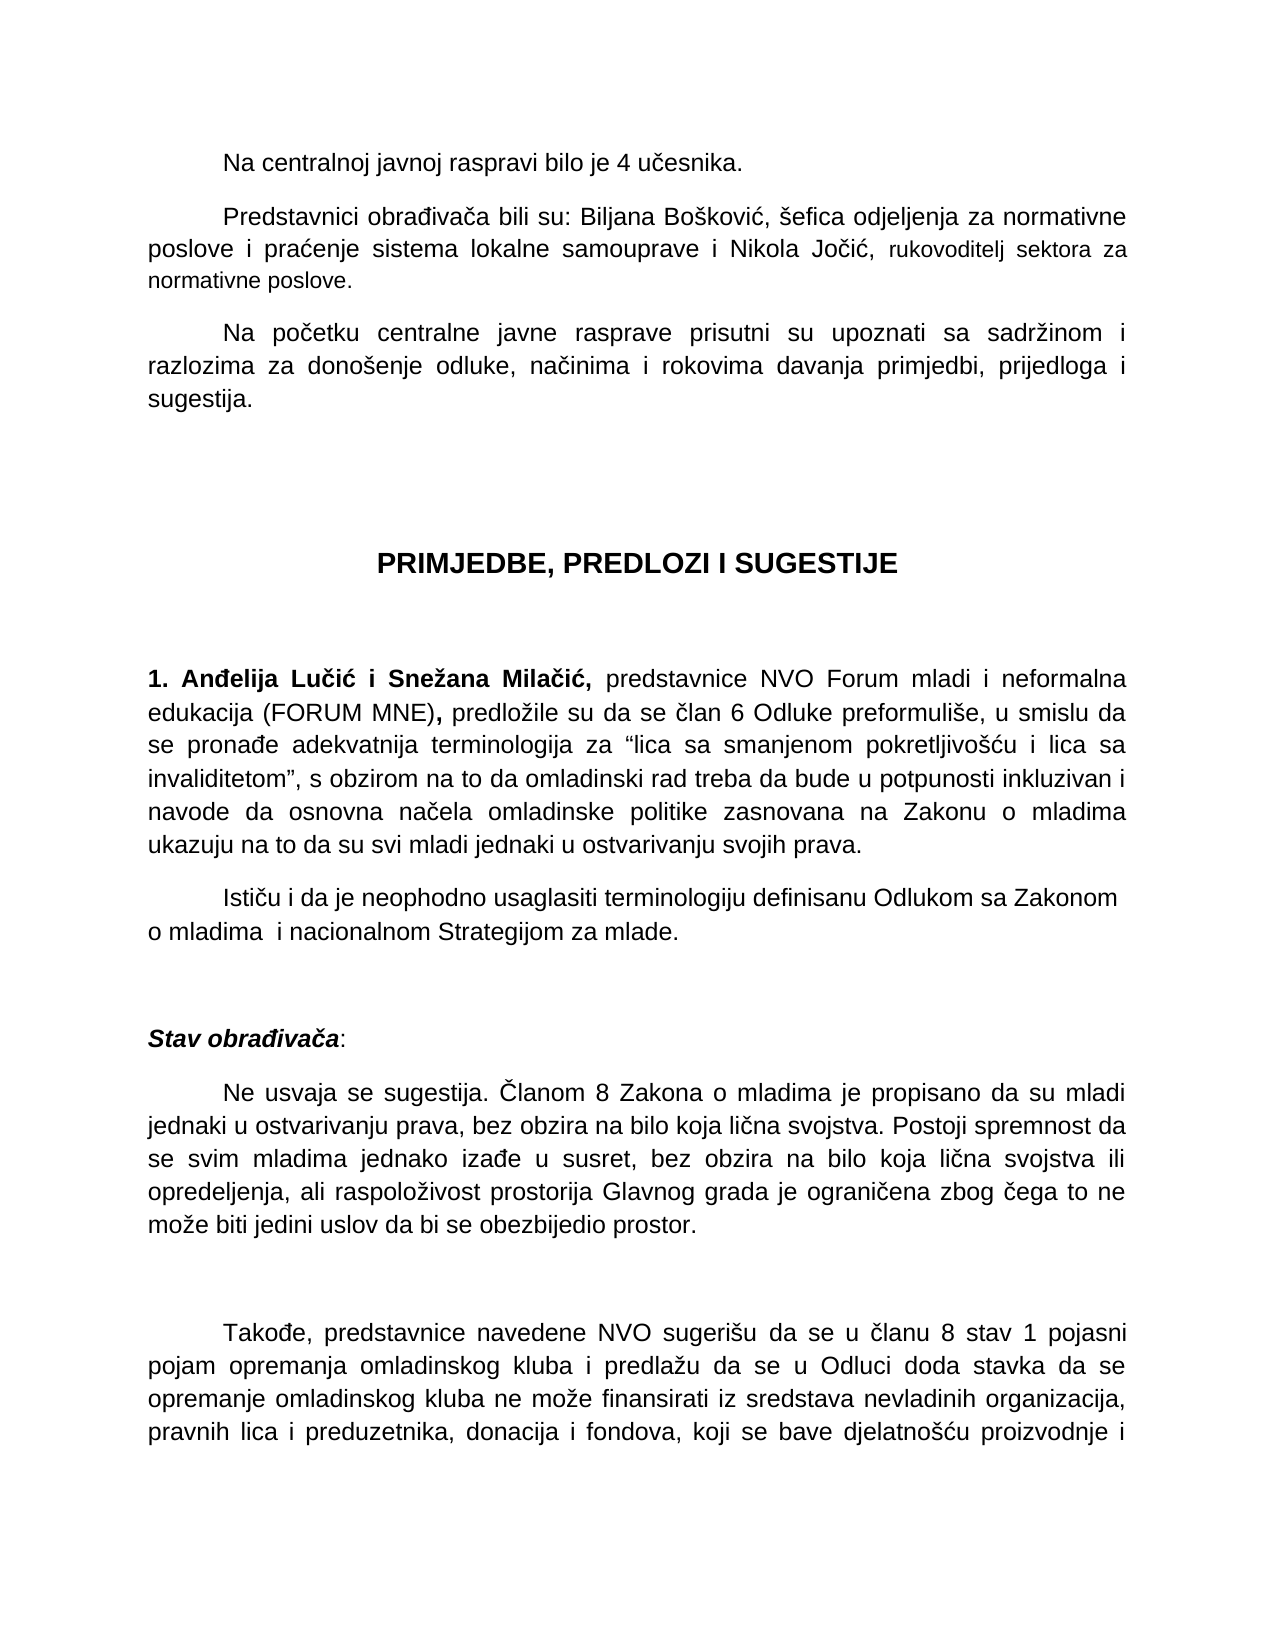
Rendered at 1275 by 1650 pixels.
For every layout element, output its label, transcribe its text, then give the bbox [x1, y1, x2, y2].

text 1. Anđelija Lučić i Snežana Milačić, predstavnice NVO Forum mladi i neformalna edukacija (FORUM MNE), predložile su da se član 6 Odluke preformuliše, u smislu da se pronađe adekvatnija terminologija za “lica sa smanjenom pokretljivošću i lica sa invaliditetom”, s obzirom na to da omladinski rad treba da bude u potpunosti inkluzivan i navode da osnovna načela omladinske politike zasnovana na Zakonu o mladima ukazuju na to da su svi mladi jednaki u ostvarivanju svojih prava. [148, 664, 1127, 858]
text Ne usvaja se sugestija. Članom 8 Zakona o mladima je propisano da su mladi jednaki u ostvarivanju prava, bez obzira na bilo koja lična svojstva. Postoji spremnost da se svim mladima jednako izađe u susret, bez obzira na bilo koja lična svojstva ili opredeljenja, ali raspoloživost prostorija Glavnog grada je ograničena zbog čega to ne može biti jedini uslov da bi se obezbijedio prostor. [148, 1078, 1127, 1239]
text Na centralnoj javnoj raspravi bilo je 4 učesnika. [148, 148, 1127, 176]
text Na početku centralne javne rasprave prisutni su upoznati sa sadržinom i razlozima za donošenje odluke, načinima i rokovima davanja primjedbi, prijedloga i sugestija. [148, 318, 1127, 413]
text Ističu i da je neophodno usaglasiti terminologiju definisanu Odlukom sa Zakonom o mladima i nacionalnom Strategijom za mlade. [148, 883, 1127, 945]
text Predstavnici obrađivača bili su: Biljana Bošković, šefica odjeljenja za normativne poslove i praćenje sistema lokalne samouprave i Nikola Jočić, rukovoditelj sektora za normativne poslove. [148, 201, 1127, 293]
text PRIMJEDBE, PREDLOZI I SUGESTIJE [148, 546, 1127, 579]
text Stav obrađivača: [148, 1024, 1127, 1053]
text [148, 1318, 1127, 1446]
